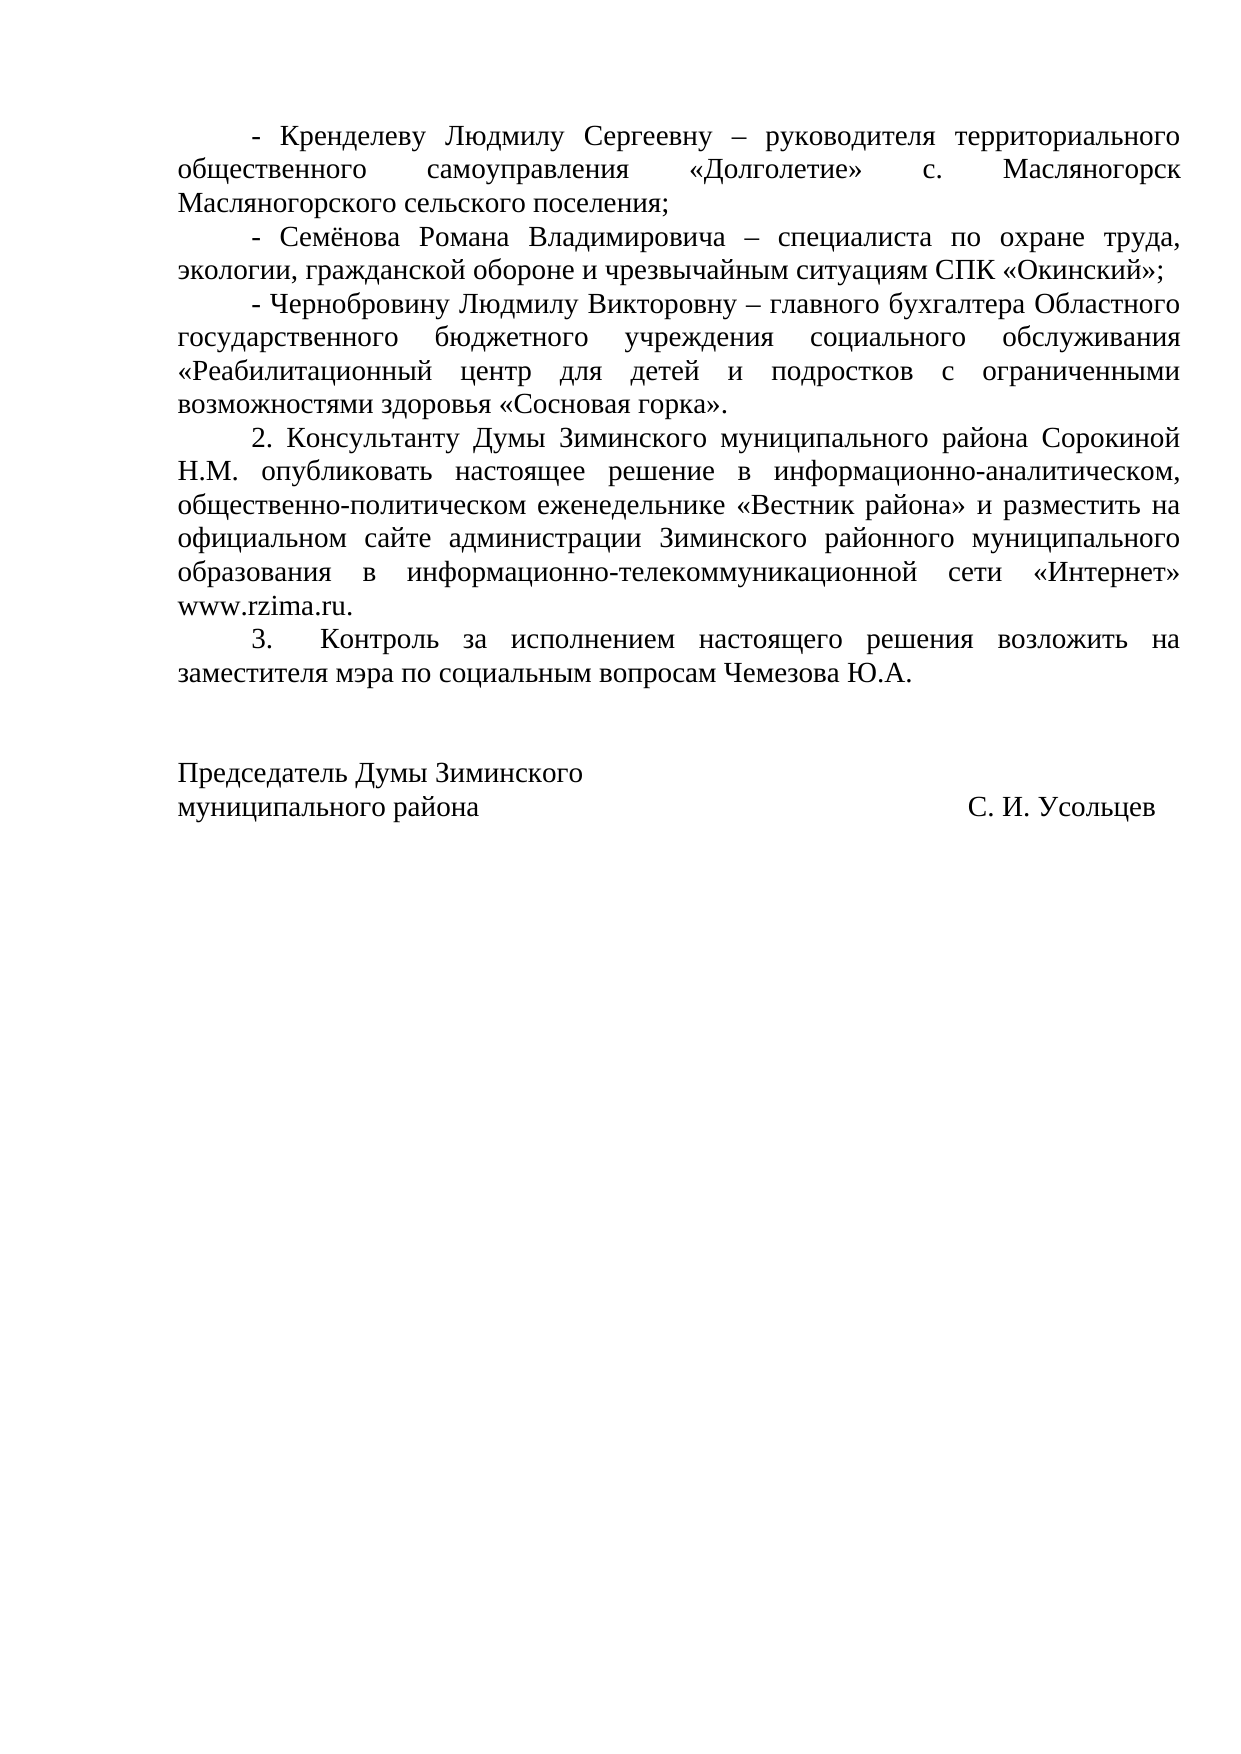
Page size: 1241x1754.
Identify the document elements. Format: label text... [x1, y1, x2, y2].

text - Семёнова Романа Владимировича – специалиста по охране труда, экологии, гражданской обороне и чрезвычайным ситуациям СПК «Окинский»; [177, 219, 1181, 286]
text - Кренделеву Людмилу Сергеевну – руководителя территориального общественного самоуправления «Долголетие» с. Масляногорск Масляногорского сельского поселения; [177, 118, 1181, 219]
text муниципального района С. И. Усольцев [177, 789, 1181, 822]
list 2. Консультанту Думы Зиминского муниципального района Сорокиной Н.М. опубликовать настоящее решение в информационно-аналитическом, общественно-политическом еженедельнике «Вестник района» и разместить на официальном сайте администрации Зиминского районного муниципального образования в информационно-телекоммуникационной сети «Интернет» www.rzima.ru. [177, 420, 1181, 621]
list 3. Контроль за исполнением настоящего решения возложить на заместителя мэра по социальным вопросам Чемезова Ю.А. [177, 621, 1181, 688]
text - Чернобровину Людмилу Викторовну – главного бухгалтера Областного государственного бюджетного учреждения социального обслуживания «Реабилитационный центр для детей и подростков с ограниченными возможностями здоровья «Сосновая горка». [177, 286, 1181, 420]
text Председатель Думы Зиминского [177, 755, 1181, 789]
